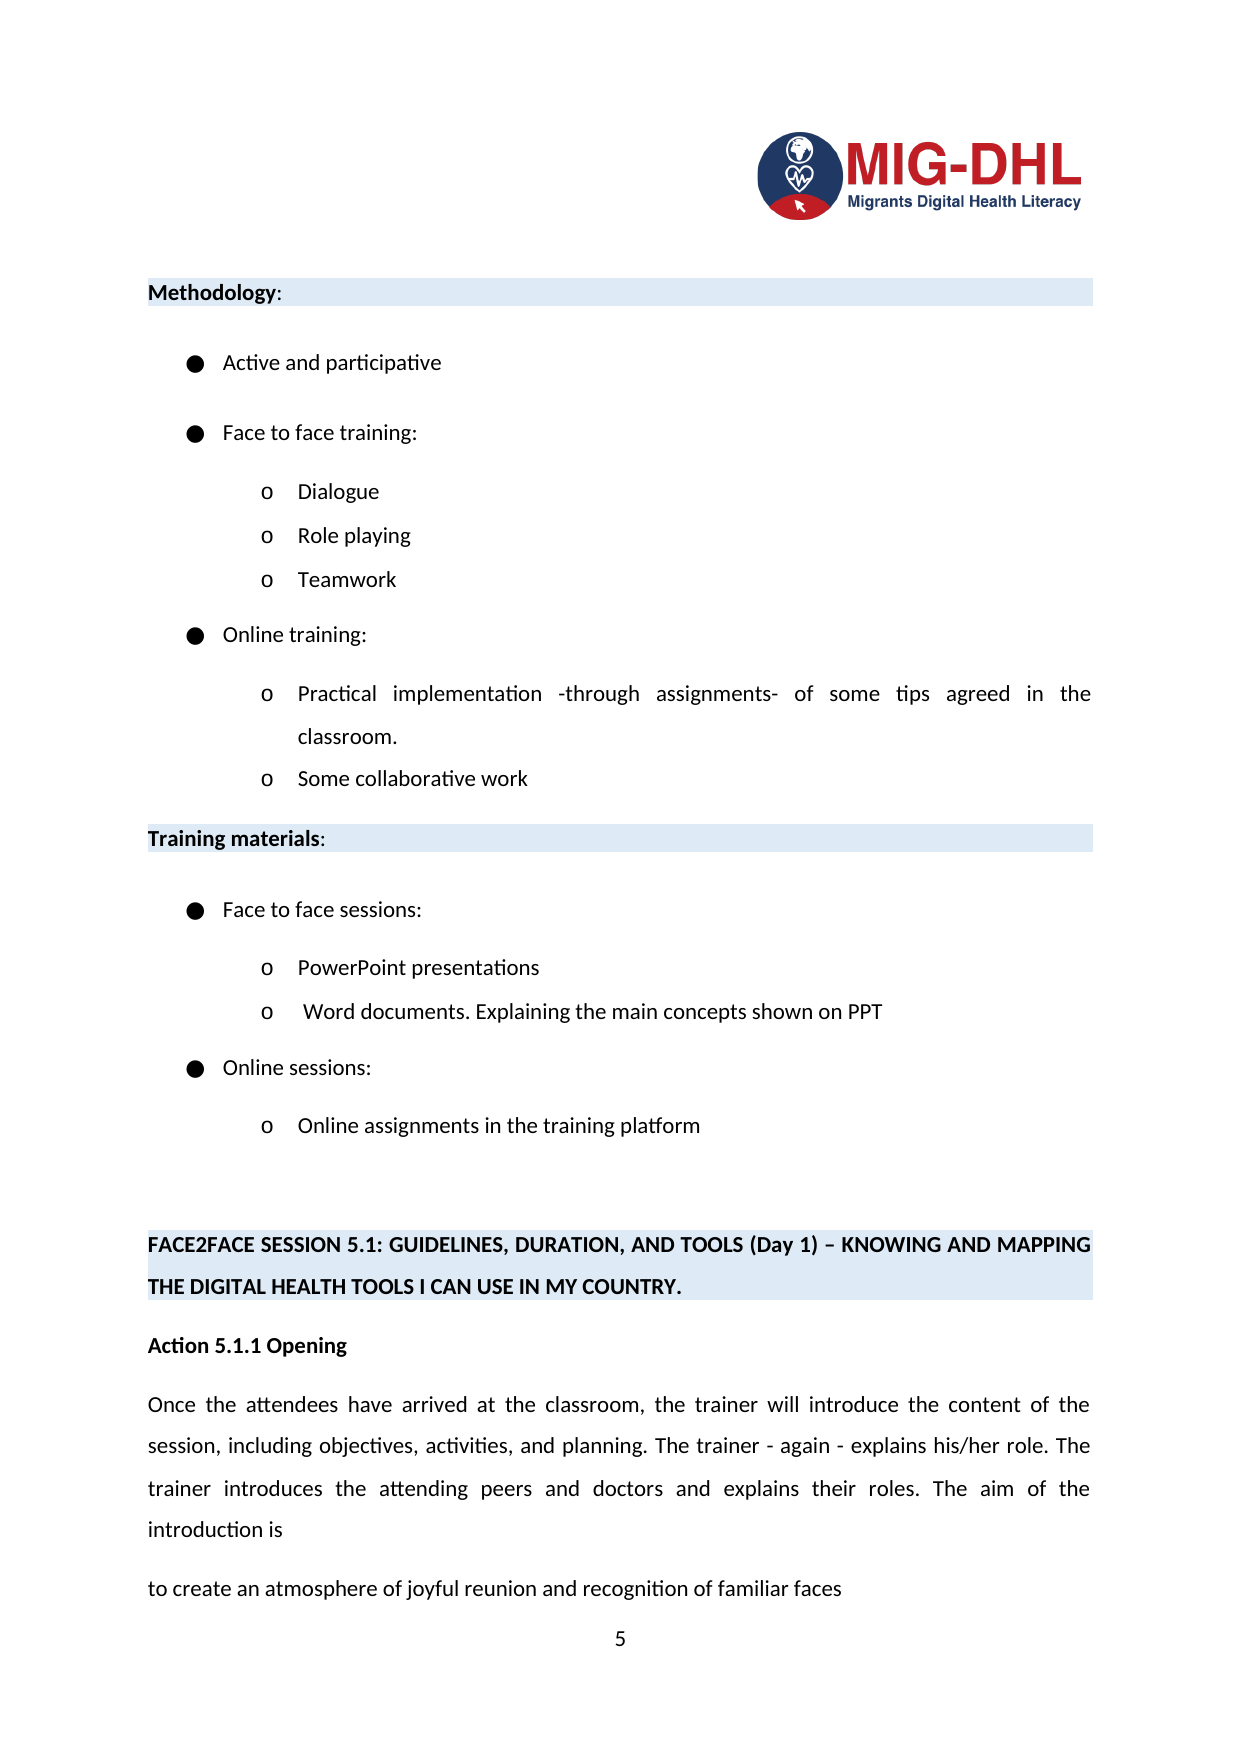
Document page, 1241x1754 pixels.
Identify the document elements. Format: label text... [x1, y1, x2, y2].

list Word documents. Explaining the main concepts shown on PPT [260, 997, 1093, 1026]
list Online sessions: [185, 1041, 1093, 1088]
text FACE2FACE SESSION 5.1: GUIDELINES, DURATION, AND TOOLS (Day 1) – KNOWING AND MAPPING THE DIGITAL HEALTH TOOLS I CAN USE IN MY COUNTRY. [148, 1230, 1093, 1300]
list Online training: [185, 608, 1093, 655]
picture [757, 132, 1081, 220]
list Face to face training: [185, 407, 1093, 454]
list Practical implementation -through assignments- of some tips agreed in the classroom. [260, 679, 1093, 750]
list Some collaborative work [260, 764, 1093, 793]
list Online assignments in the training platform [260, 1111, 1093, 1141]
text Methodology: [148, 278, 1093, 306]
text Training materials: [148, 824, 1093, 852]
list Teamwork [260, 565, 1093, 594]
list Face to face sessions: [185, 883, 1093, 930]
list Dialogue [260, 477, 1093, 506]
text to create an atmosphere of joyful reunion and recognition of familiar faces [148, 1574, 1093, 1602]
list Role playing [260, 521, 1093, 550]
list PowerPoint presentations [260, 953, 1093, 983]
text Once the attendees have arrived at the classroom, the trainer will introduce the content of the session, including objectives, activities, and planning. The trainer - again - explains his/her role. The trainer introduces the attending peers and doctors and explains their roles. The aim of the introduction is [148, 1390, 1093, 1544]
list Active and participative [185, 336, 1093, 383]
text Action 5.1.1 Opening [148, 1331, 1093, 1359]
